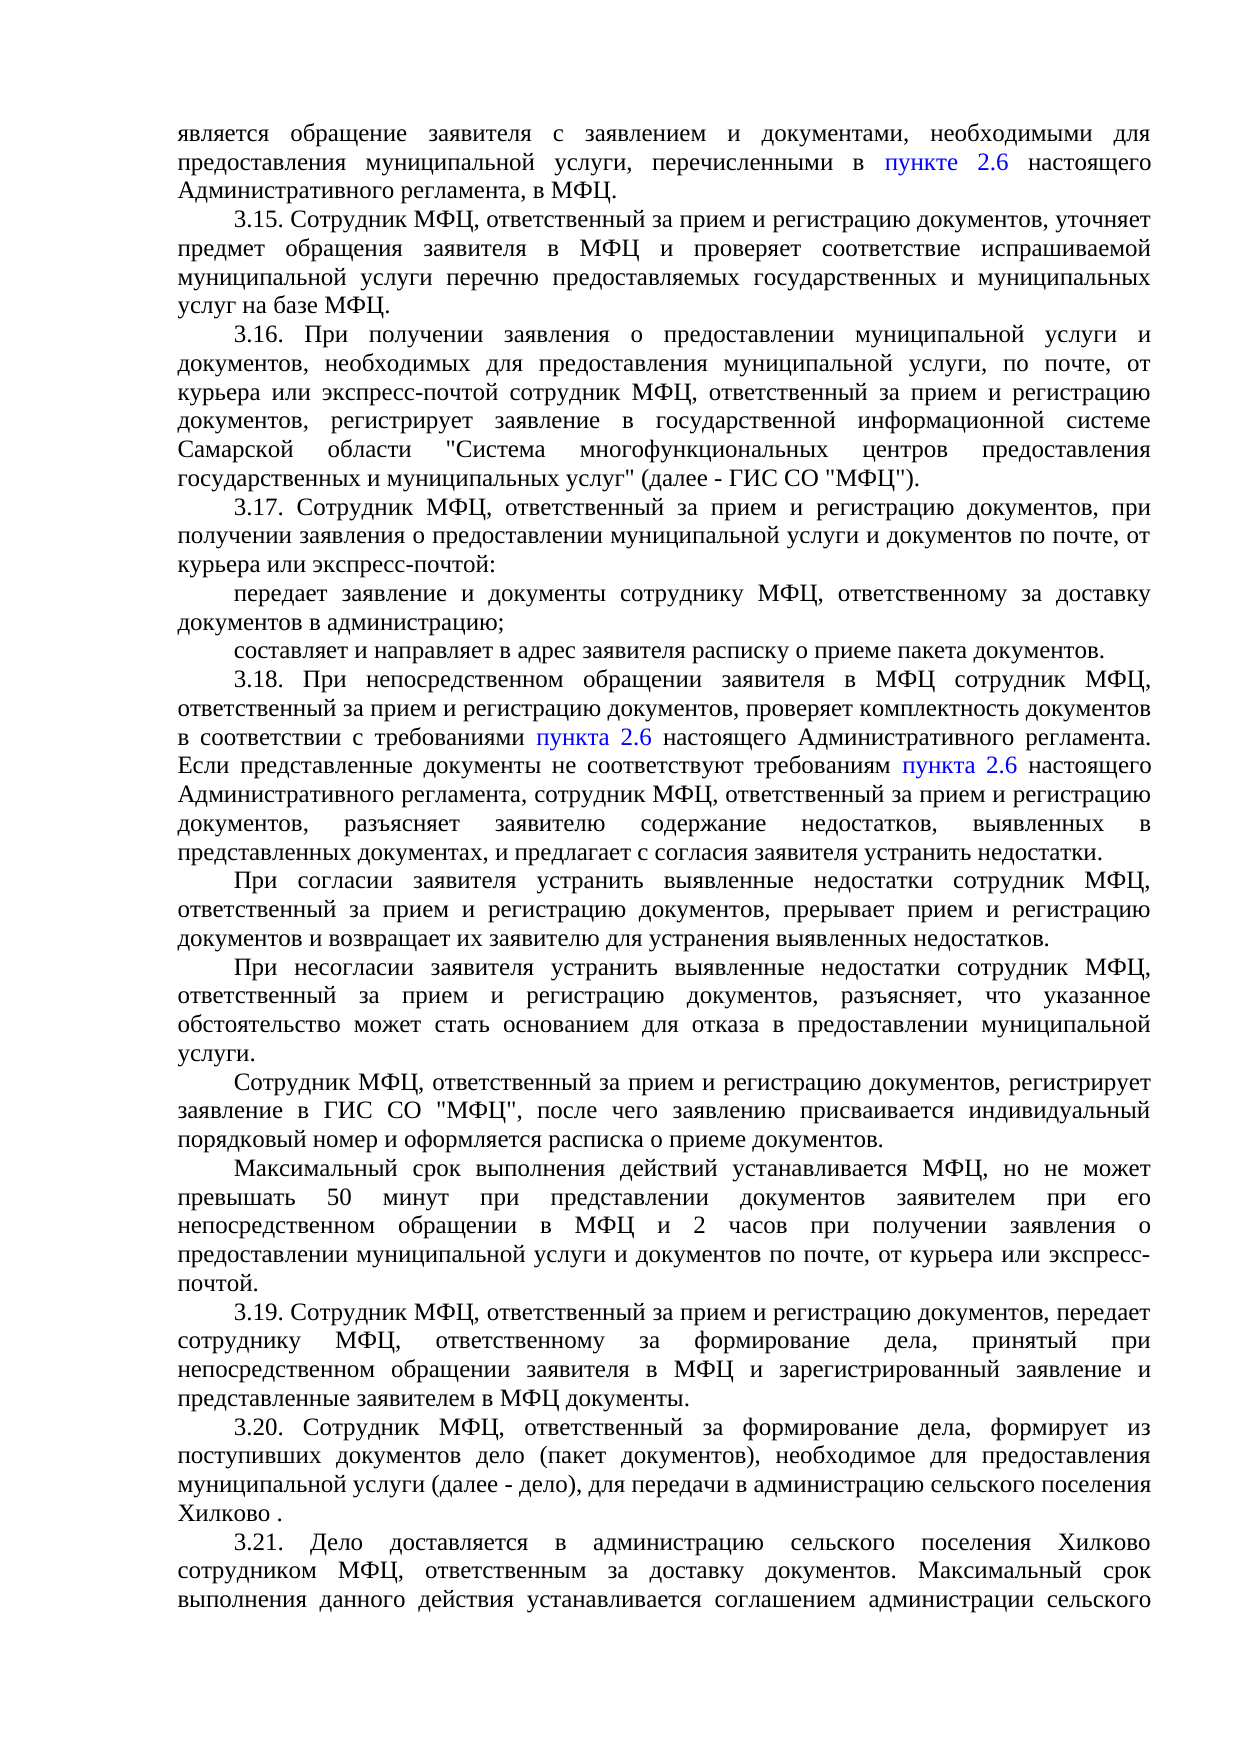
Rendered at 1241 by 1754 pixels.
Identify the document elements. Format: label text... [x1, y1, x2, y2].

text При согласии заявителя устранить выявленные недостатки сотрудник МФЦ, ответственный за прием и регистрацию документов, прерывает прием и регистрацию документов и возвращает их заявителю для устранения выявленных недостатков. [177, 866, 1152, 952]
text 3.19. Сотрудник МФЦ, ответственный за прием и регистрацию документов, передает сотруднику МФЦ, ответственному за формирование дела, принятый при непосредственном обращении заявителя в МФЦ и зарегистрированный заявление и представленные заявителем в МФЦ документы. [177, 1297, 1152, 1412]
text При несогласии заявителя устранить выявленные недостатки сотрудник МФЦ, ответственный за прием и регистрацию документов, разъясняет, что указанное обстоятельство может стать основанием для отказа в предоставлении муниципальной услуги. [177, 952, 1152, 1067]
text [177, 1527, 1152, 1613]
text 3.18. При непосредственном обращении заявителя в МФЦ сотрудник МФЦ, ответственный за прием и регистрацию документов, проверяет комплектность документов в соответствии с требованиями пункта 2.6 настоящего Административного регламента. Если представленные документы не соответствуют требованиям пункта 2.6 настоящего Административного регламента, сотрудник МФЦ, ответственный за прием и регистрацию документов, разъясняет заявителю содержание недостатков, выявленных в представленных документах, и предлагает с согласия заявителя устранить недостатки. [177, 664, 1152, 866]
text 3.20. Сотрудник МФЦ, ответственный за формирование дела, формирует из поступивших документов дело (пакет документов), необходимое для предоставления муниципальной услуги (далее - дело), для передачи в администрацию сельского поселения Хилково . [177, 1412, 1152, 1527]
text 3.17. Сотрудник МФЦ, ответственный за прием и регистрацию документов, при получении заявления о предоставлении муниципальной услуги и документов по почте, от курьера или экспресс-почтой: [177, 492, 1152, 578]
text 3.16. При получении заявления о предоставлении муниципальной услуги и документов, необходимых для предоставления муниципальной услуги, по почте, от курьера или экспресс-почтой сотрудник МФЦ, ответственный за прием и регистрацию документов, регистрирует заявление в государственной информационной системе Самарской области "Система многофункциональных центров предоставления государственных и муниципальных услуг" (далее - ГИС СО "МФЦ"). [177, 319, 1152, 492]
text Сотрудник МФЦ, ответственный за прием и регистрацию документов, регистрирует заявление в ГИС СО "МФЦ", после чего заявлению присваивается индивидуальный порядковый номер и оформляется расписка о приеме документов. [177, 1067, 1152, 1153]
text Максимальный срок выполнения действий устанавливается МФЦ, но не может превышать 50 минут при представлении документов заявителем при его непосредственном обращении в МФЦ и 2 часов при получении заявления о предоставлении муниципальной услуги и документов по почте, от курьера или экспресс-почтой. [177, 1153, 1152, 1297]
text передает заявление и документы сотруднику МФЦ, ответственному за доставку документов в администрацию; [177, 578, 1152, 636]
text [177, 118, 1152, 204]
text составляет и направляет в адрес заявителя расписку о приеме пакета документов. [177, 636, 1152, 664]
text 3.15. Сотрудник МФЦ, ответственный за прием и регистрацию документов, уточняет предмет обращения заявителя в МФЦ и проверяет соответствие испрашиваемой муниципальной услуги перечню предоставляемых государственных и муниципальных услуг на базе МФЦ. [177, 204, 1152, 319]
